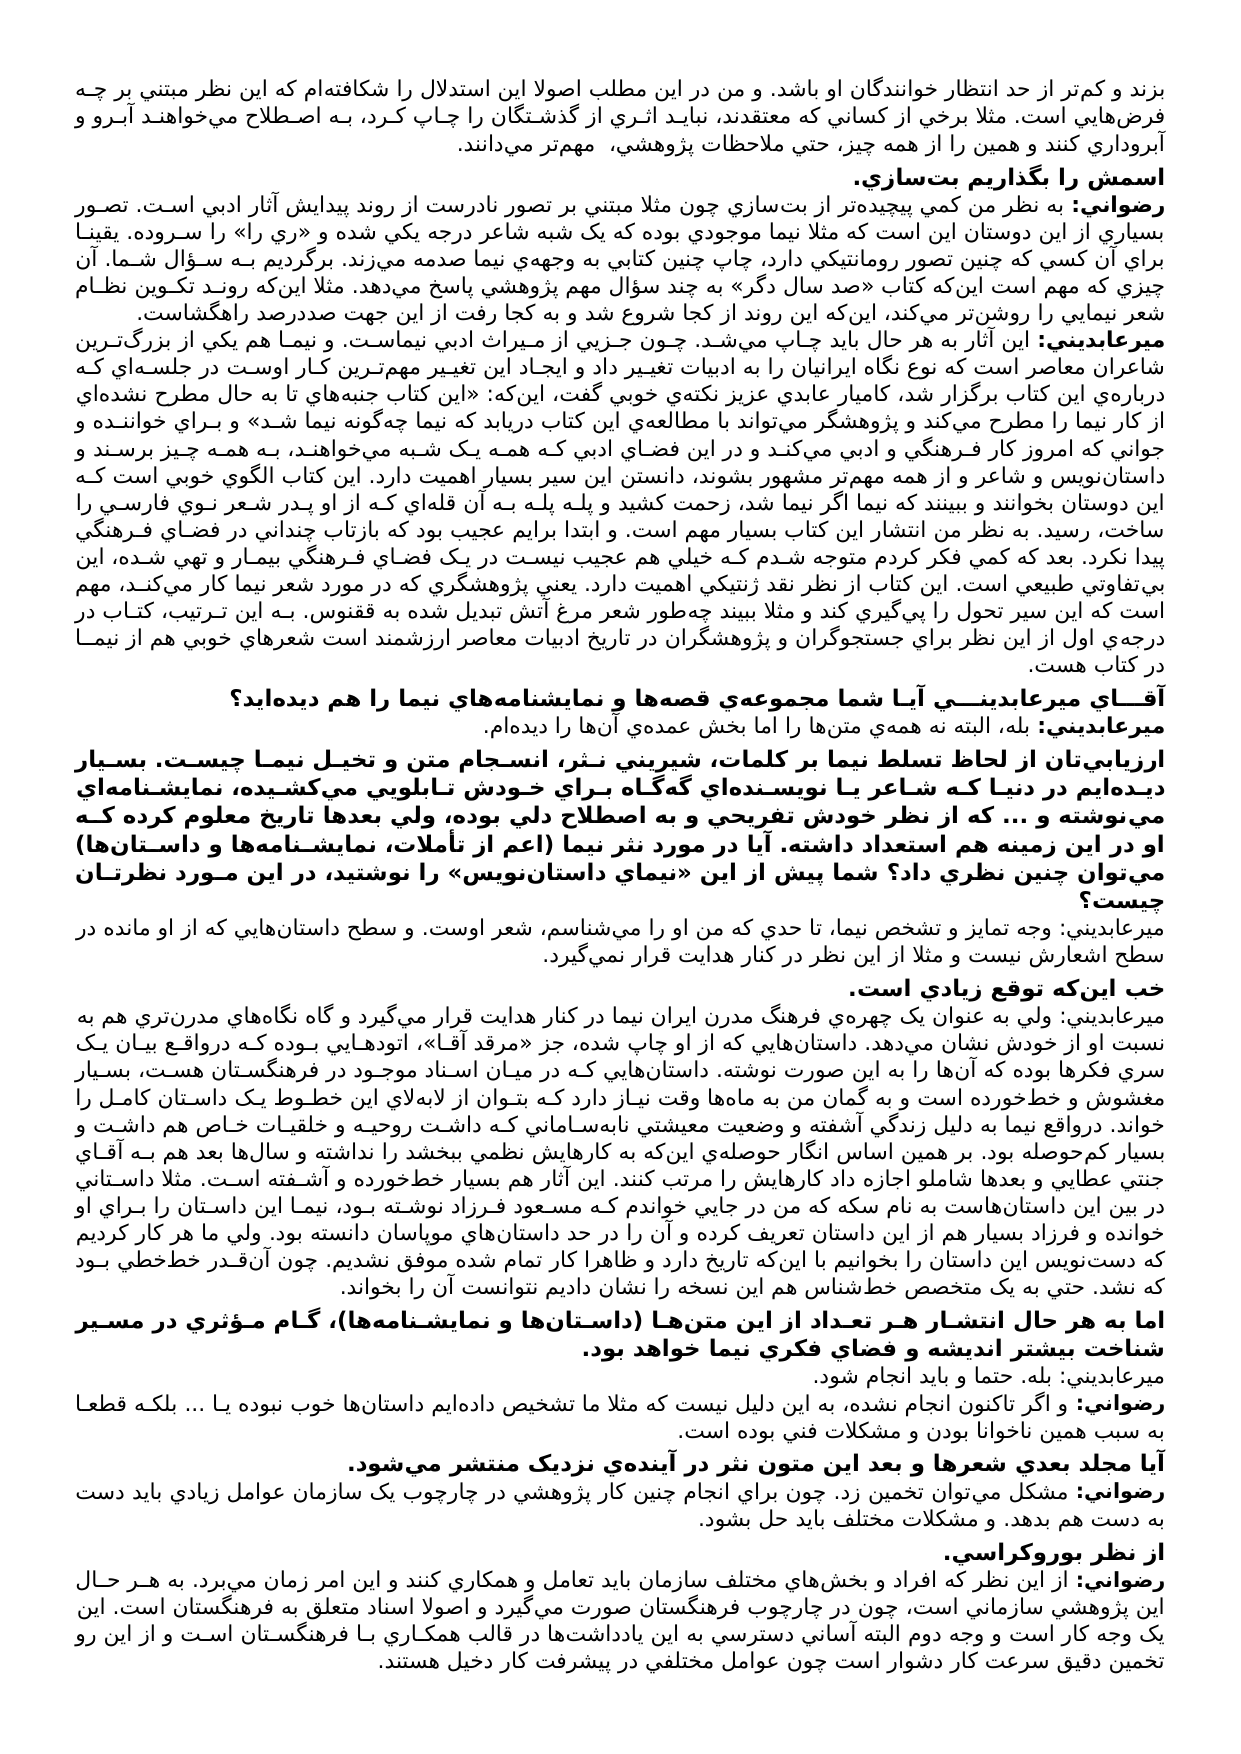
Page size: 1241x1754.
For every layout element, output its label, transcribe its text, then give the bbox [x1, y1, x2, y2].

text خب اين‌که توقع زيادي است. [75, 974, 1165, 1002]
text ارزيابي‌تان از لحاظ تسلط نيما بر کلمات، شيريني نثر، انسجام متن و تخيل نيما چيست. بسيار ديده‌ايم در دنيا که شاعر يا نويسنده‌اي گه‌گاه براي خودش تابلويي مي‌کشيده، نمايشنامه‌اي مي‌نوشته و ... که از نظر خودش تفريحي و به اصطلاح دلي بوده، ولي بعدها تاريخ معلوم کرده که او در اين زمينه هم استعداد داشته. آيا در مورد نثر نيما (اعم از تأملات، نمايشنامه‌ها و داستان‌ها) مي‌توان چنين نظري داد؟ شما پيش از اين «نيماي داستان‌نويس» را نوشتيد، در اين مورد نظرتان چيست؟ [75, 745, 1165, 914]
text آقـــاي ميرعابدينـــي آيـا شما مجموعه‌ي قصه‌ها و نمايشنامه‌هاي نيما را هم ديده‌ايد؟ [75, 684, 1165, 712]
text اسمش را بگذاريم بت‌سازي. [75, 162, 1165, 190]
text رضواني: از اين نظر كه افراد و بخش‌هاي مختلف سازمان بايد تعامل و همكاري كنند و اين امر زمان مي‌برد. به هر حال اين پژوهشي سازماني است، چون در چارچوب فرهنگستان صورت مي‌گيرد و اصولا اسناد متعلق به فرهنگستان است. اين يک وجه کار است و وجه دوم البته آساني دسترسي به اين يادداشت‌ها در قالب همکاري با فرهنگستان است و از اين رو تخمين دقيق سرعت كار دشوار است چون عوامل مختلفي در پيشرفت کار دخيل هستند. [75, 1566, 1165, 1674]
text اما به هر حال انتشار هر تعداد از اين متن‌ها (داستان‌ها و نمايشنامه‌ها)، گام مؤثري در مسير شناخت بيشتر انديشه و فضاي فکري نيما خواهد بود. [75, 1306, 1165, 1362]
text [75, 75, 1165, 156]
text ميرعابديني: اين آثار به هر حال بايد چاپ مي‌شد. چون جزيي از ميراث ادبي نيماست. و نيما هم يکي از بزرگ‌ترين شاعران معاصر است که نوع نگاه ايرانيان را به ادبيات تغيير داد و ايجاد اين تغيير مهم‌ترين کار اوست در جلسه‌اي که درباره‌ي اين کتاب برگزار شد، کاميار عابدي عزيز نکته‌ي خوبي گفت، اين‌که: «اين کتاب جنبه‌هاي تا به حال مطرح نشده‌اي از کار نيما را مطرح مي‌کند و پژوهشگر مي‌تواند با مطالعه‌ي اين کتاب دريابد که نيما چه‌گونه نيما شد» و براي خواننده و جواني که امروز کار فرهنگي و ادبي مي‌کند و در اين فضاي ادبي که همه يک شبه مي‌خواهند، به همه چيز برسند و داستان‌نويس و شاعر و از همه مهم‌تر مشهور بشوند، دانستن ‌اين سير بسيار اهميت دارد. اين کتاب الگوي خوبي است که اين دوستان بخوانند و ببينند که نيما اگر نيما شد، زحمت کشيد و پله پله به آن قله‌اي که از او پدر شعر نوي فارسي را ساخت، رسيد. به نظر من انتشار اين کتاب بسيار مهم است. و ابتدا برايم عجيب بود که بازتاب چنداني در فضاي فرهنگي پيدا نکرد. بعد که کمي فکر کردم متوجه شدم که خيلي هم عجيب نيست در يک فضاي فرهنگي بيمار و تهي شده، اين بي‌تفاوتي طبيعي است. اين کتاب از نظر نقد ژنتيکي اهميت دارد. يعني پژوهشگري که در مورد شعر نيما کار مي‌کند، مهم است که اين سير تحول را پي‌گيري کند و مثلا ببيند چه‌طور شعر مرغ آتش تبديل شده به ققنوس. به اين ترتيب، کتاب در درجه‌ي اول از اين نظر براي جستجوگران و پژوهشگران در تاريخ ادبيات معاصر ارزشمند است شعرهاي خوبي هم از نيما در کتاب هست. [75, 326, 1165, 678]
text از نظر بوروکراسي. [75, 1537, 1165, 1566]
text آيا مجلد بعدي شعرها و بعد اين متون نثر در آينده‌ي نزديک منتشر مي‌شود. [75, 1449, 1165, 1477]
text ميرعابديني: ولي به عنوان يک چهره‌ي فرهنگ مدرن ايران نيما در کنار هدايت قرار مي‌گيرد و گاه نگاه‌هاي مدرن‌تري هم به نسبت او از خودش نشان مي‌دهد. داستان‌هايي که از او چاپ شده، جز «مرقد آقا»، اتودهايي بوده که درواقع بيان يک سري فکرها بوده که آن‌ها را به اين صورت نوشته. داستان‌هايي که در ميان اسناد موجود در فرهنگستان هست، بسيار مغشوش و خط‌خورده است و به گمان من به ماه‌ها وقت نياز دارد که بتوان از لابه‌لاي اين خطوط يک داستان کامل را خواند. درواقع نيما به دليل زندگي آشفته و وضعيت معيشتي نابه‌ساماني که داشت روحيه و خلقيات خاص هم داشت و بسيار کم‌حوصله بود. بر همين اساس انگار حوصله‌ي اين‌که به کارهايش نظمي ببخشد را نداشته و سال‌ها بعد هم به آقاي جنتي عطايي و بعدها شاملو اجازه داد کارهايش را مرتب کنند. اين آثار هم بسيار خط‌خورده و آشفته است. مثلا داستاني در بين اين داستان‌هاست به نام سکه که من در جايي خواندم که مسعود فرزاد نوشته بود، نيما اين داستان را براي او خوانده و فرزاد بسيار هم از اين داستان تعريف کرده و آن را در حد داستان‌هاي موپاسان دانسته بود. ولي ما هر کار کرديم که دست‌نويس اين داستان را بخوانيم با اين‌که تاريخ دارد و ظاهرا کار تمام شده موفق نشديم. چون آن‌قدر خط‌خطي بود که نشد. حتي به يک متخصص خط‌شناس هم اين نسخه را نشان داديم نتوانست آن را بخواند. [75, 1002, 1165, 1300]
text رضواني: به نظر من کمي پيچيده‌تر از بت‌سازي چون مثلا مبتني بر تصور نادرست از روند پيدايش آثار ادبي است. تصور بسياري از اين دوستان اين است که مثلا نيما موجودي بوده که يک شبه شاعر درجه يکي شده و «ري را» را سروده. يقينا براي آن کسي که چنين تصور رومانتيکي دارد، چاپ چنين کتابي به وجهه‌ي نيما صدمه مي‌زند. برگرديم به سؤال شما. آن چيزي که مهم است اين‌که کتاب «صد سال دگر» به چند سؤال مهم پژوهشي پاسخ مي‌دهد. مثلا اين‌که روند تکوين نظام شعر نيمايي را روشن‌تر مي‌کند، اين‌که اين روند از کجا شروع شد و به کجا رفت از اين جهت صددرصد راهگشاست. [75, 190, 1165, 326]
text ميرعابديني: بله. حتما و بايد انجام شود. [75, 1362, 1165, 1389]
text رضواني: مشکل مي‌توان تخمين زد. چون براي انجام چنين کار پژوهشي در چارچوب يک سازمان عوامل زيادي بايد دست به دست هم بدهد. و مشکلات مختلف بايد حل بشود. [75, 1477, 1165, 1531]
text رضواني: و اگر تاكنون انجام نشده، به اين دليل نيست که مثلا ما تشخيص داده‌ايم داستان‌ها خوب نبوده يا ... بلکه قطعا به سبب همين ناخوانا بودن و مشکلات فني بوده است. [75, 1389, 1165, 1443]
text ميرعابديني: بله، البته نه همه‌ي متن‌ها را اما بخش عمده‌ي آن‌ها را ديده‌ام. [75, 712, 1165, 739]
text ميرعابديني: وجه تمايز و تشخص نيما، تا حدي که من او را مي‌شناسم، شعر اوست. و سطح داستان‌هايي که از او مانده در سطح اشعارش نيست و مثلا از اين نظر در کنار هدايت قرار نمي‌گيرد. [75, 914, 1165, 968]
